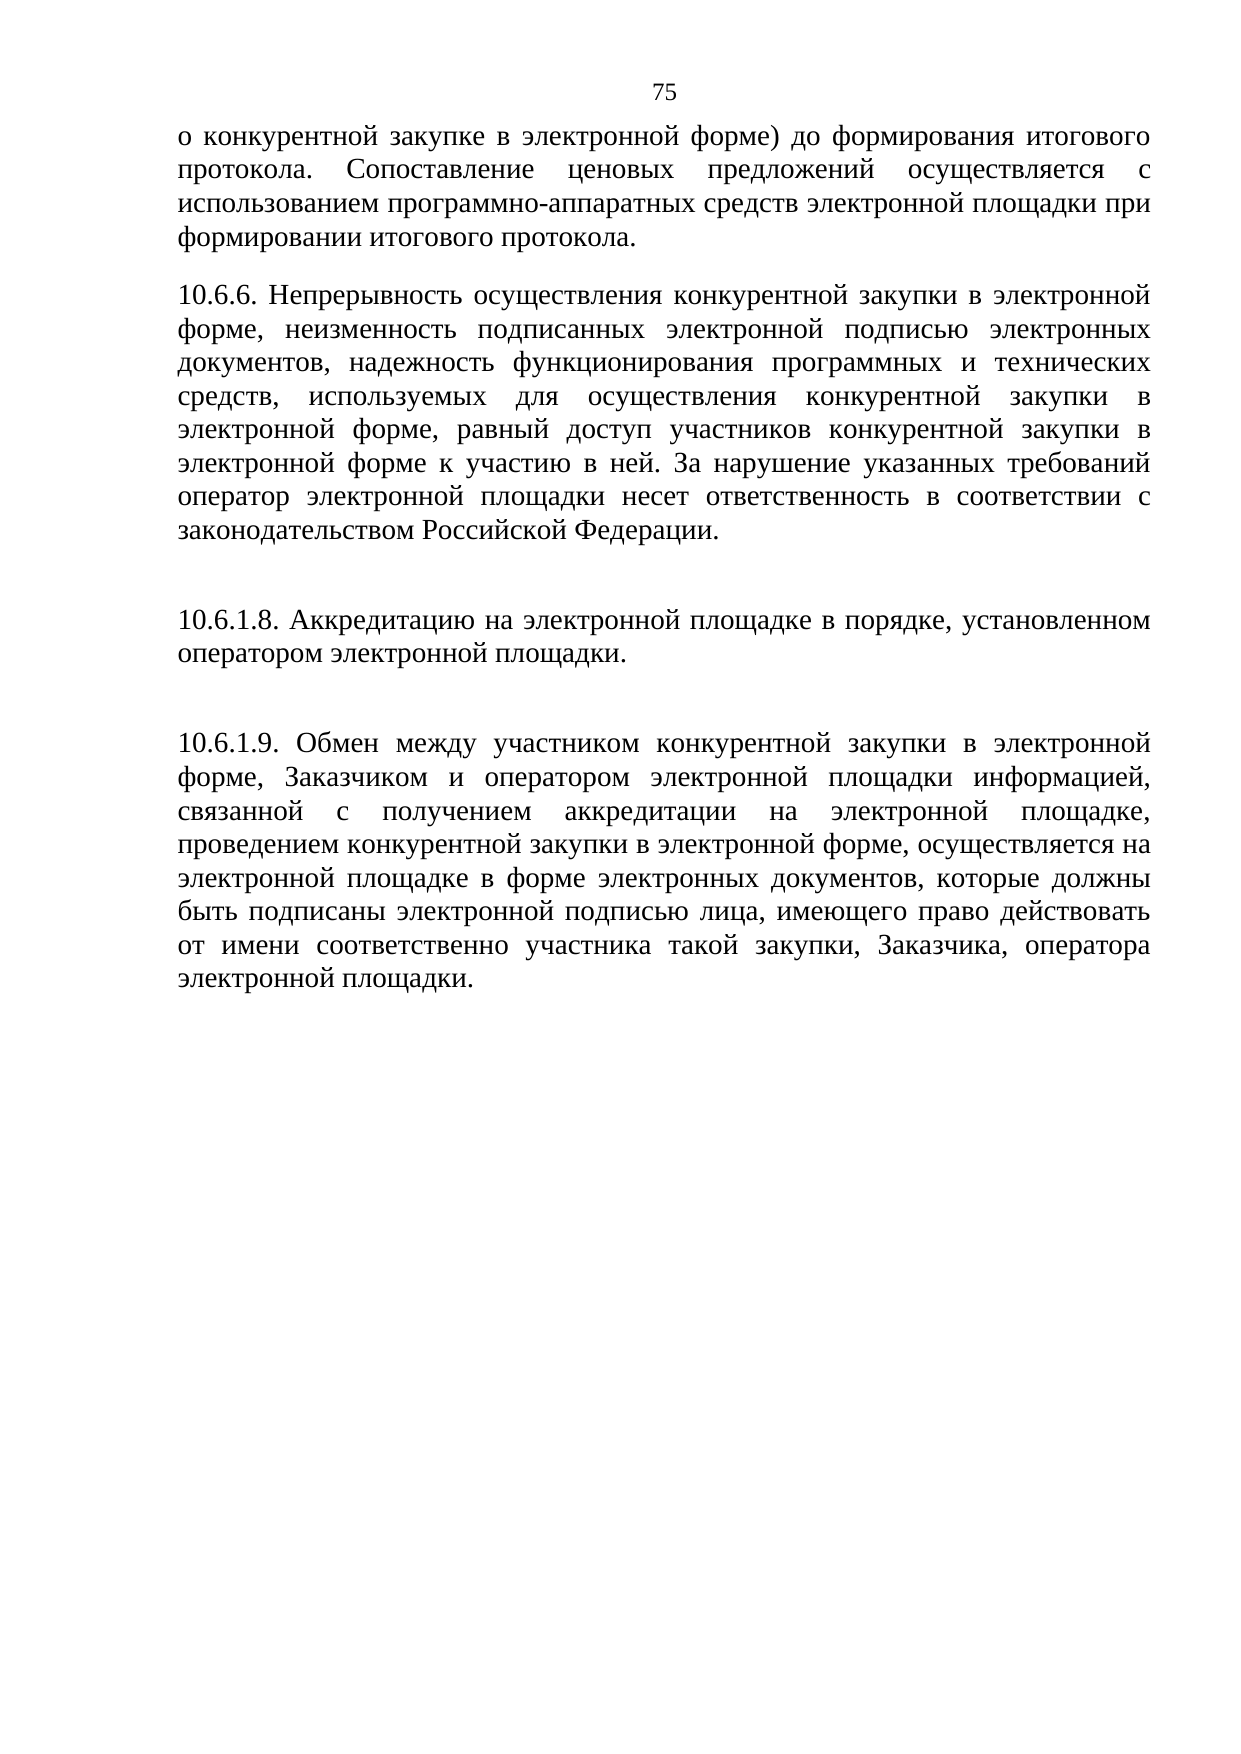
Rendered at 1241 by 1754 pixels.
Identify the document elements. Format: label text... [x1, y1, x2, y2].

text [177, 118, 1152, 252]
text 10.6.1.8. Аккредитацию на электронной площадке в порядке, установленном оператором электронной площадки. [177, 602, 1152, 669]
text 10.6.6. Непрерывность осуществления конкурентной закупки в электронной форме, неизменность подписанных электронной подписью электронных документов, надежность функционирования программных и технических средств, используемых для осуществления конкурентной закупки в электронной форме, равный доступ участников конкурентной закупки в электронной форме к участию в ней. За нарушение указанных требований оператор электронной площадки несет ответственность в соответствии с законодательством Российской Федерации. [177, 277, 1152, 546]
text 10.6.1.9. Обмен между участником конкурентной закупки в электронной форме, Заказчиком и оператором электронной площадки информацией, связанной с получением аккредитации на электронной площадке, проведением конкурентной закупки в электронной форме, осуществляется на электронной площадке в форме электронных документов, которые должны быть подписаны электронной подписью лица, имеющего право действовать от имени соответственно участника такой закупки, Заказчика, оператора электронной площадки. [177, 726, 1152, 994]
